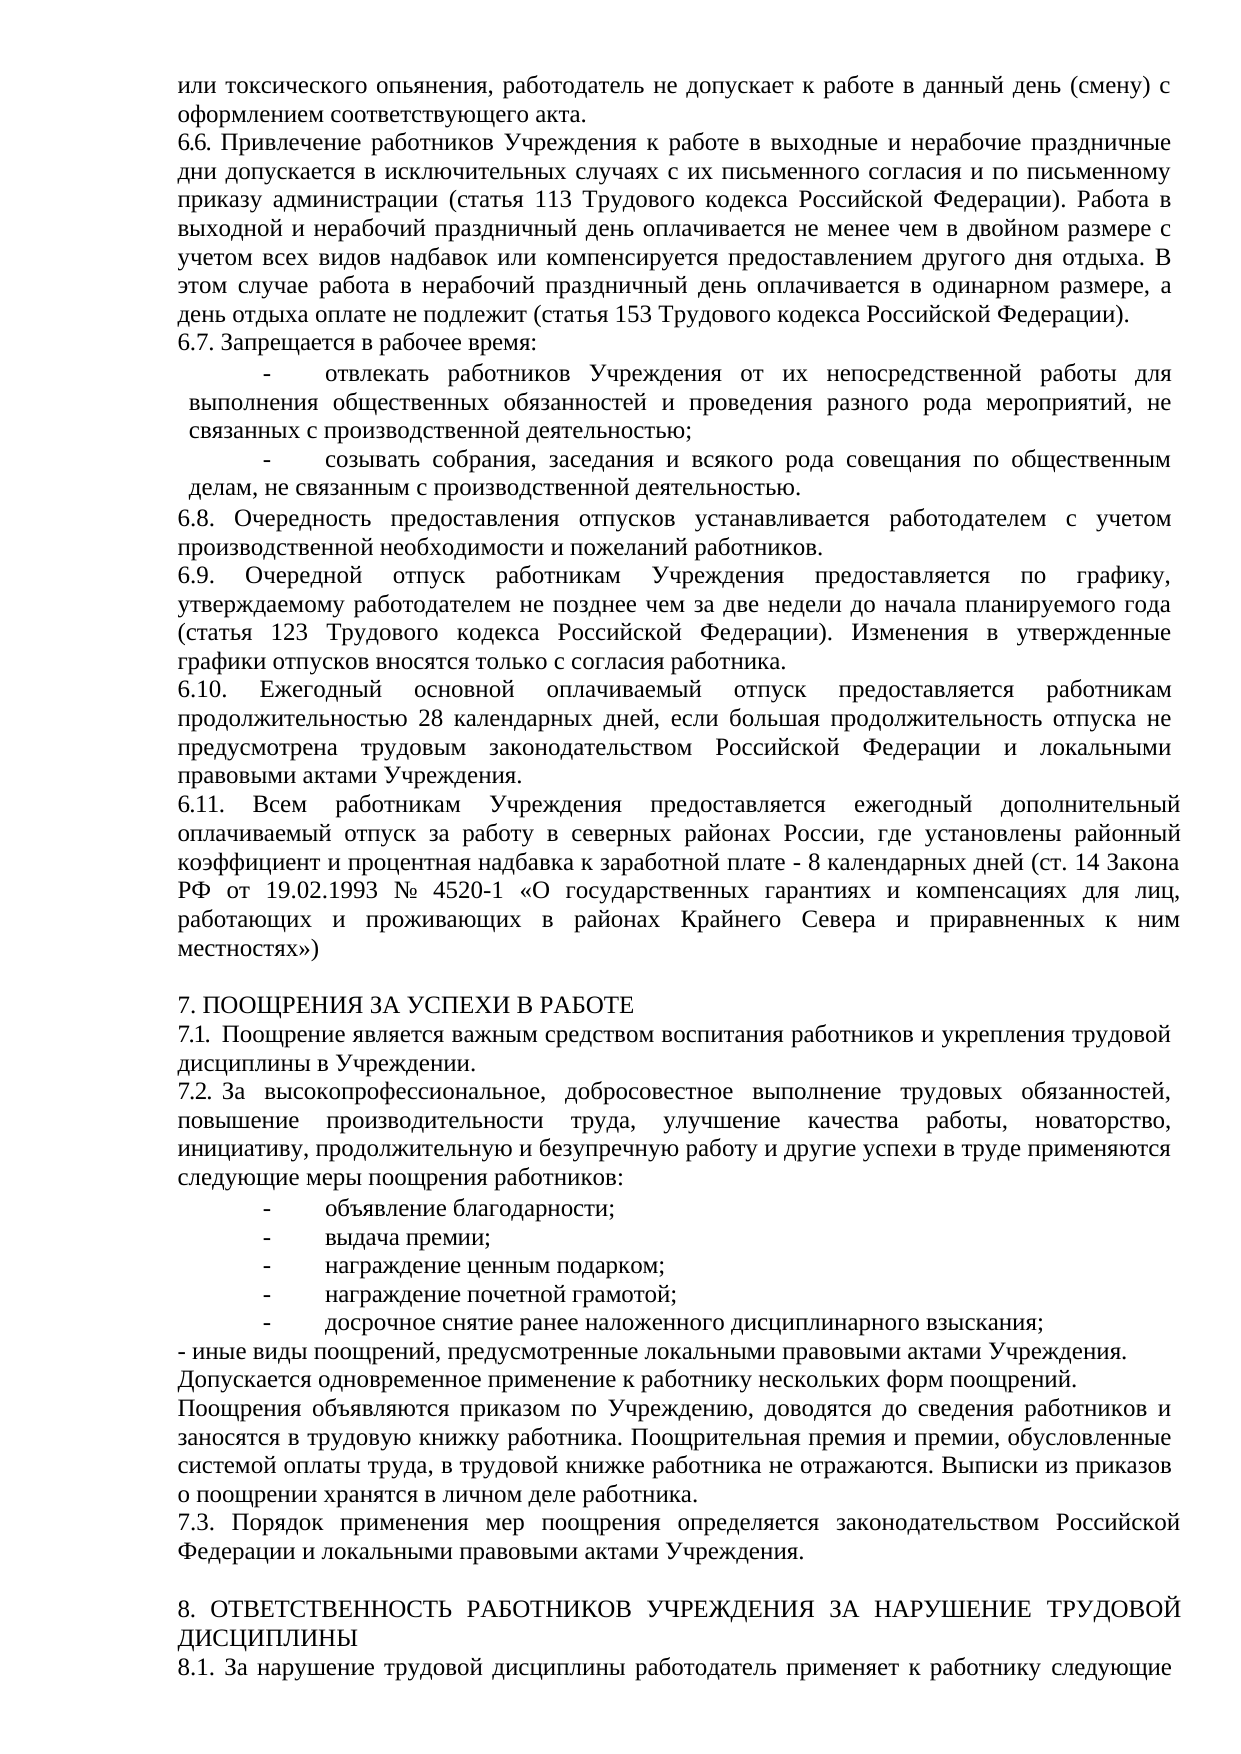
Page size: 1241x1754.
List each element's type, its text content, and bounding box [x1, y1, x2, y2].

text 7. ПООЩРЕНИЯ ЗА УСПЕХИ В РАБОТЕ [177, 990, 1173, 1019]
list выдача премии; [263, 1222, 1181, 1251]
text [177, 1652, 1172, 1681]
list За высокопрофессиональное, добросовестное выполнение трудовых обязанностей, повышение производительности труда, улучшение качества работы, новаторство, инициативу, продолжительную и безупречную работу и другие успехи в труде применяются следующие меры поощрения работников: [177, 1077, 1172, 1191]
text 6.6. Привлечение работников Учреждения к работе в выходные и нерабочие праздничные дни допускается в исключительных случаях с их письменного согласия и по письменному приказу администрации (статья 113 Трудового кодекса Российской Федерации). Работа в выходной и нерабочий праздничный день оплачивается не менее чем в двойном размере с учетом всех видов надбавок или компенсируется предоставлением другого дня отдыха. В этом случае работа в нерабочий праздничный день оплачивается в одинарном размере, а день отдыха оплате не подлежит (статья 153 Трудового кодекса Российской Федерации). [177, 128, 1172, 328]
text Допускается одновременное применение к работнику нескольких форм поощрений. [177, 1365, 1181, 1393]
text 8. ОТВЕТСТВЕННОСТЬ РАБОТНИКОВ УЧРЕЖДЕНИЯ ЗА НАРУШЕНИЕ ТРУДОВОЙ ДИСЦИПЛИНЫ [177, 1594, 1181, 1652]
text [177, 71, 1172, 128]
list награждение почетной грамотой; [263, 1279, 1181, 1308]
text 6.10. Ежегодный основной оплачиваемый отпуск предоставляется работникам продолжительностью 28 календарных дней, если большая продолжительность отпуска не предусмотрена трудовым законодательством Российской Федерации и локальными правовыми актами Учреждения. [177, 675, 1172, 789]
list объявление благодарности; [263, 1193, 1181, 1222]
list отвлекать работников Учреждения от их непосредственной работы для выполнения общественных обязанностей и проведения разного рода мероприятий, не связанных с производственной деятельностью; [189, 359, 1172, 444]
text 6.11. Всем работникам Учреждения предоставляется ежегодный дополнительный оплачиваемый отпуск за работу в северных районах России, где установлены районный коэффициент и процентная надбавка к заработной плате - 8 календарных дней (ст. 14 Закона РФ от 19.02.1993 № 4520-1 «О государственных гарантиях и компенсациях для лиц, работающих и проживающих в районах Крайнего Севера и приравненных к ним местностях») [177, 789, 1181, 962]
text 7.3. Порядок применения мер поощрения определяется законодательством Российской Федерации и локальными правовыми актами Учреждения. [177, 1508, 1181, 1566]
text 6.8. Очередность предоставления отпусков устанавливается работодателем с учетом производственной необходимости и пожеланий работников. [177, 504, 1172, 561]
text - иные виды поощрений, предусмотренные локальными правовыми актами Учреждения. [177, 1336, 1172, 1365]
list досрочное снятие ранее наложенного дисциплинарного взыскания; [263, 1308, 1181, 1336]
list созывать собрания, заседания и всякого рода совещания по общественным делам, не связанным с производственной деятельностью. [189, 444, 1172, 501]
text Поощрения объявляются приказом по Учреждению, доводятся до сведения работников и заносятся в трудовую книжку работника. Поощрительная премия и премии, обусловленные системой оплаты труда, в трудовой книжке работника не отражаются. Выписки из приказов о поощрении хранятся в личном деле работника. [177, 1393, 1172, 1508]
list награждение ценным подарком; [263, 1251, 1181, 1279]
text 6.9. Очередной отпуск работникам Учреждения предоставляется по графику, утверждаемому работодателем не позднее чем за две недели до начала планируемого года (статья 123 Трудового кодекса Российской Федерации). Изменения в утвержденные графики отпусков вносятся только с согласия работника. [177, 561, 1172, 675]
list Поощрение является важным средством воспитания работников и укрепления трудовой дисциплины в Учреждении. [177, 1019, 1172, 1077]
text 6.7. Запрещается в рабочее время: [177, 328, 1181, 356]
